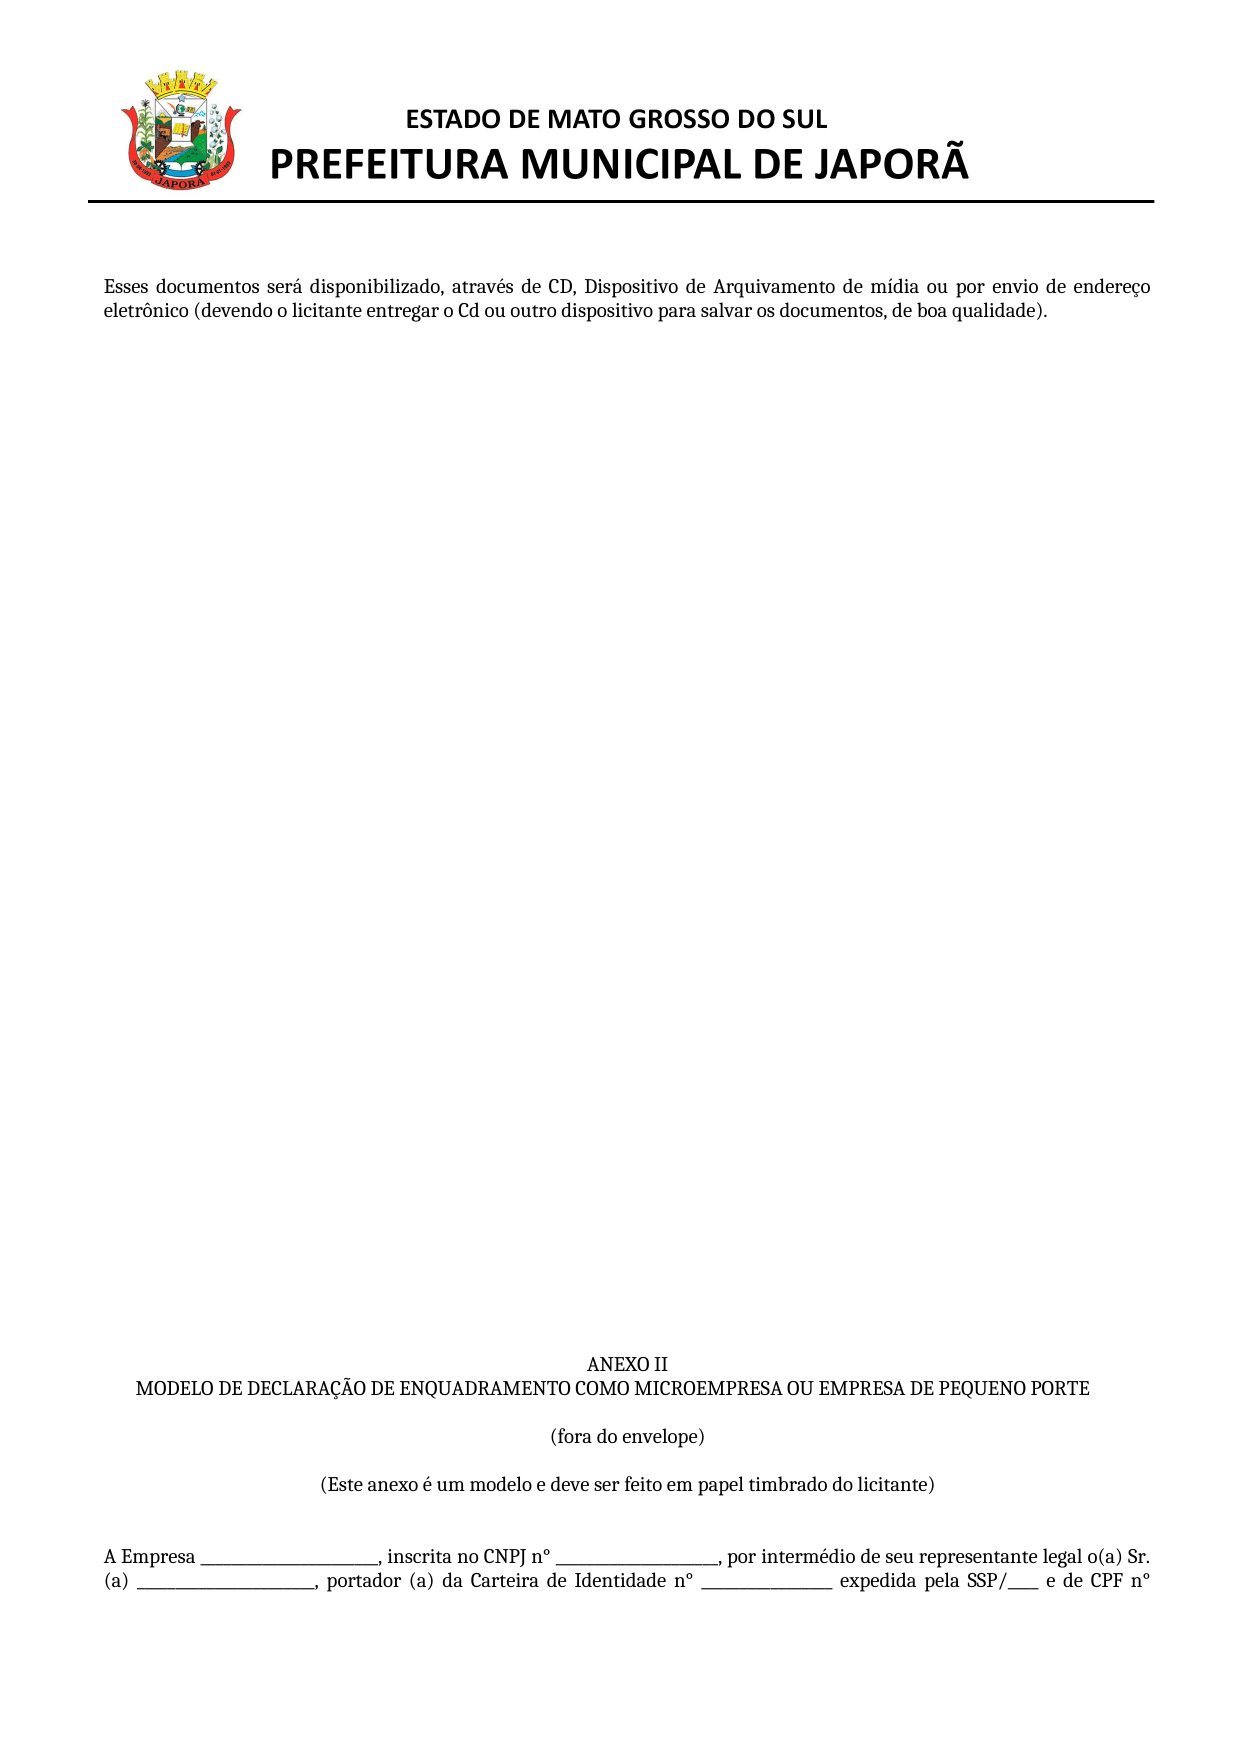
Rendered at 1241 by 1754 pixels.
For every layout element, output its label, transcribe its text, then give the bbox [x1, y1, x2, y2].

picture [88, 67, 1155, 203]
text Esses documentos será disponibilizado, através de CD, Dispositivo de Arquivamento de mídia ou por envio de endereço eletrônico (devendo o licitante entregar o Cd ou outro dispositivo para salvar os documentos, de boa qualidade). [103, 275, 1152, 323]
text MODELO DE DECLARAÇÃO DE ENQUADRAMENTO COMO MICROEMPRESA OU EMPRESA DE PEQUENO PORTE [74, 1377, 1152, 1401]
text ANEXO II [103, 1353, 1152, 1377]
text (Este anexo é um modelo e deve ser feito em papel timbrado do licitante) [103, 1473, 1152, 1497]
text (fora do envelope) [103, 1425, 1152, 1449]
